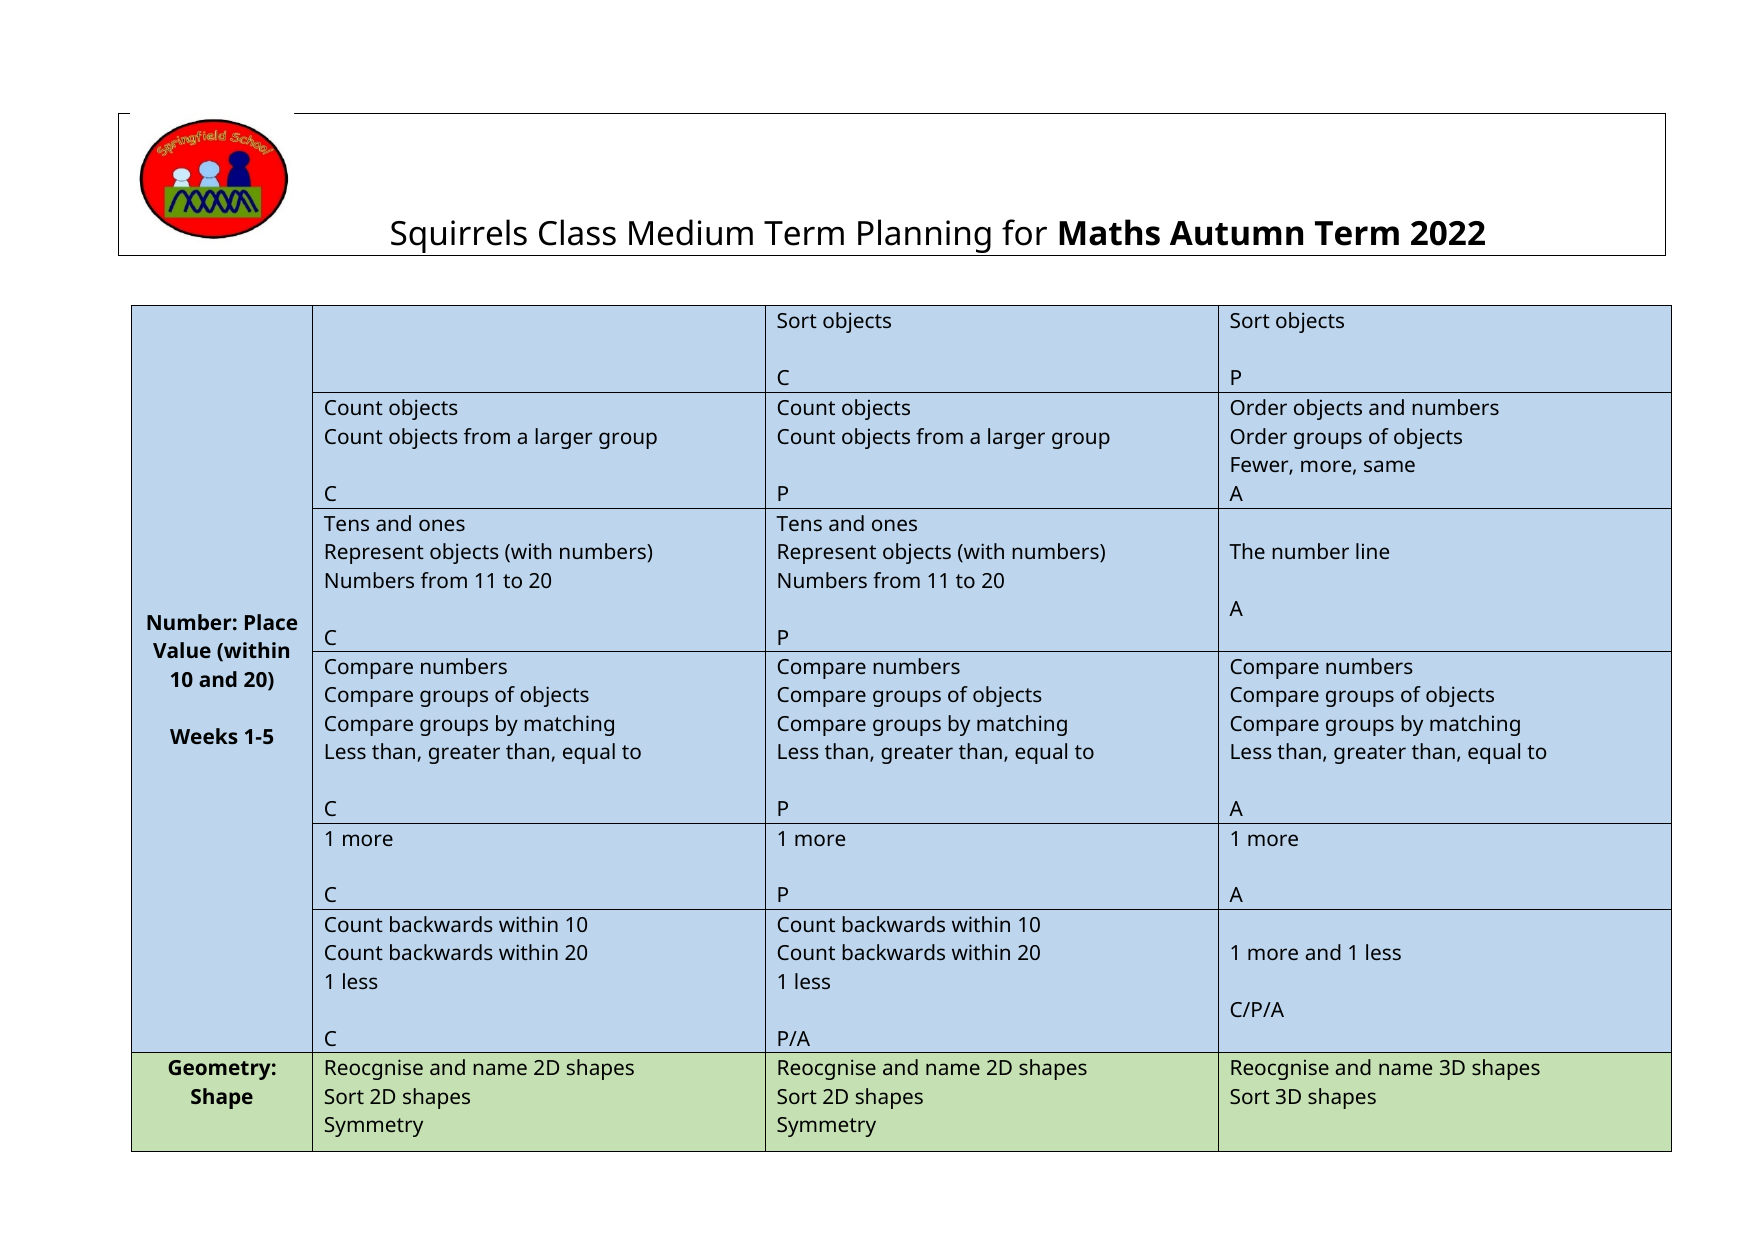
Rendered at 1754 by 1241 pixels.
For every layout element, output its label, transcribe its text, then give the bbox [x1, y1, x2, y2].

table_cell Order objects and numbers Order groups of objects Fewer, more, same A [1219, 393, 1671, 508]
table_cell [313, 1053, 765, 1151]
table_cell 1 more and 1 less C/P/A [1219, 910, 1671, 1052]
table_header Number: Place Value (within 10 and 20) Weeks 1-5 [132, 306, 312, 1052]
table_cell 1 more A [1219, 824, 1671, 909]
table_cell The number line A [1219, 509, 1671, 651]
table_cell Count backwards within 10 Count backwards within 20 1 less C [313, 910, 765, 1052]
table_cell Tens and ones Represent objects (with numbers) Numbers from 11 to 20 C [313, 509, 765, 651]
table_cell 1 more P [766, 824, 1218, 909]
table_cell Count objects Count objects from a larger group C [313, 393, 765, 508]
table_cell 1 more C [313, 824, 765, 909]
table_header Squirrels Class Medium Term Planning for Maths Autumn Term 2022 [119, 114, 1665, 255]
table_cell Count objects Count objects from a larger group P [766, 393, 1218, 508]
table_cell Compare numbers Compare groups of objects Compare groups by matching Less than, greater than, equal to P [766, 652, 1218, 823]
table_cell Compare numbers Compare groups of objects Compare groups by matching Less than, greater than, equal to C [313, 652, 765, 823]
table_header Sort objects P [1219, 306, 1671, 392]
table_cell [1219, 1053, 1671, 1151]
table_cell Tens and ones Represent objects (with numbers) Numbers from 11 to 20 P [766, 509, 1218, 651]
table_header Sort objects C [766, 306, 1218, 392]
table_cell Compare numbers Compare groups of objects Compare groups by matching Less than, greater than, equal to A [1219, 652, 1671, 823]
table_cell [766, 1053, 1218, 1151]
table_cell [132, 1053, 312, 1151]
picture [130, 113, 295, 246]
table_cell Count backwards within 10 Count backwards within 20 1 less P/A [766, 910, 1218, 1052]
table_header [313, 306, 765, 392]
